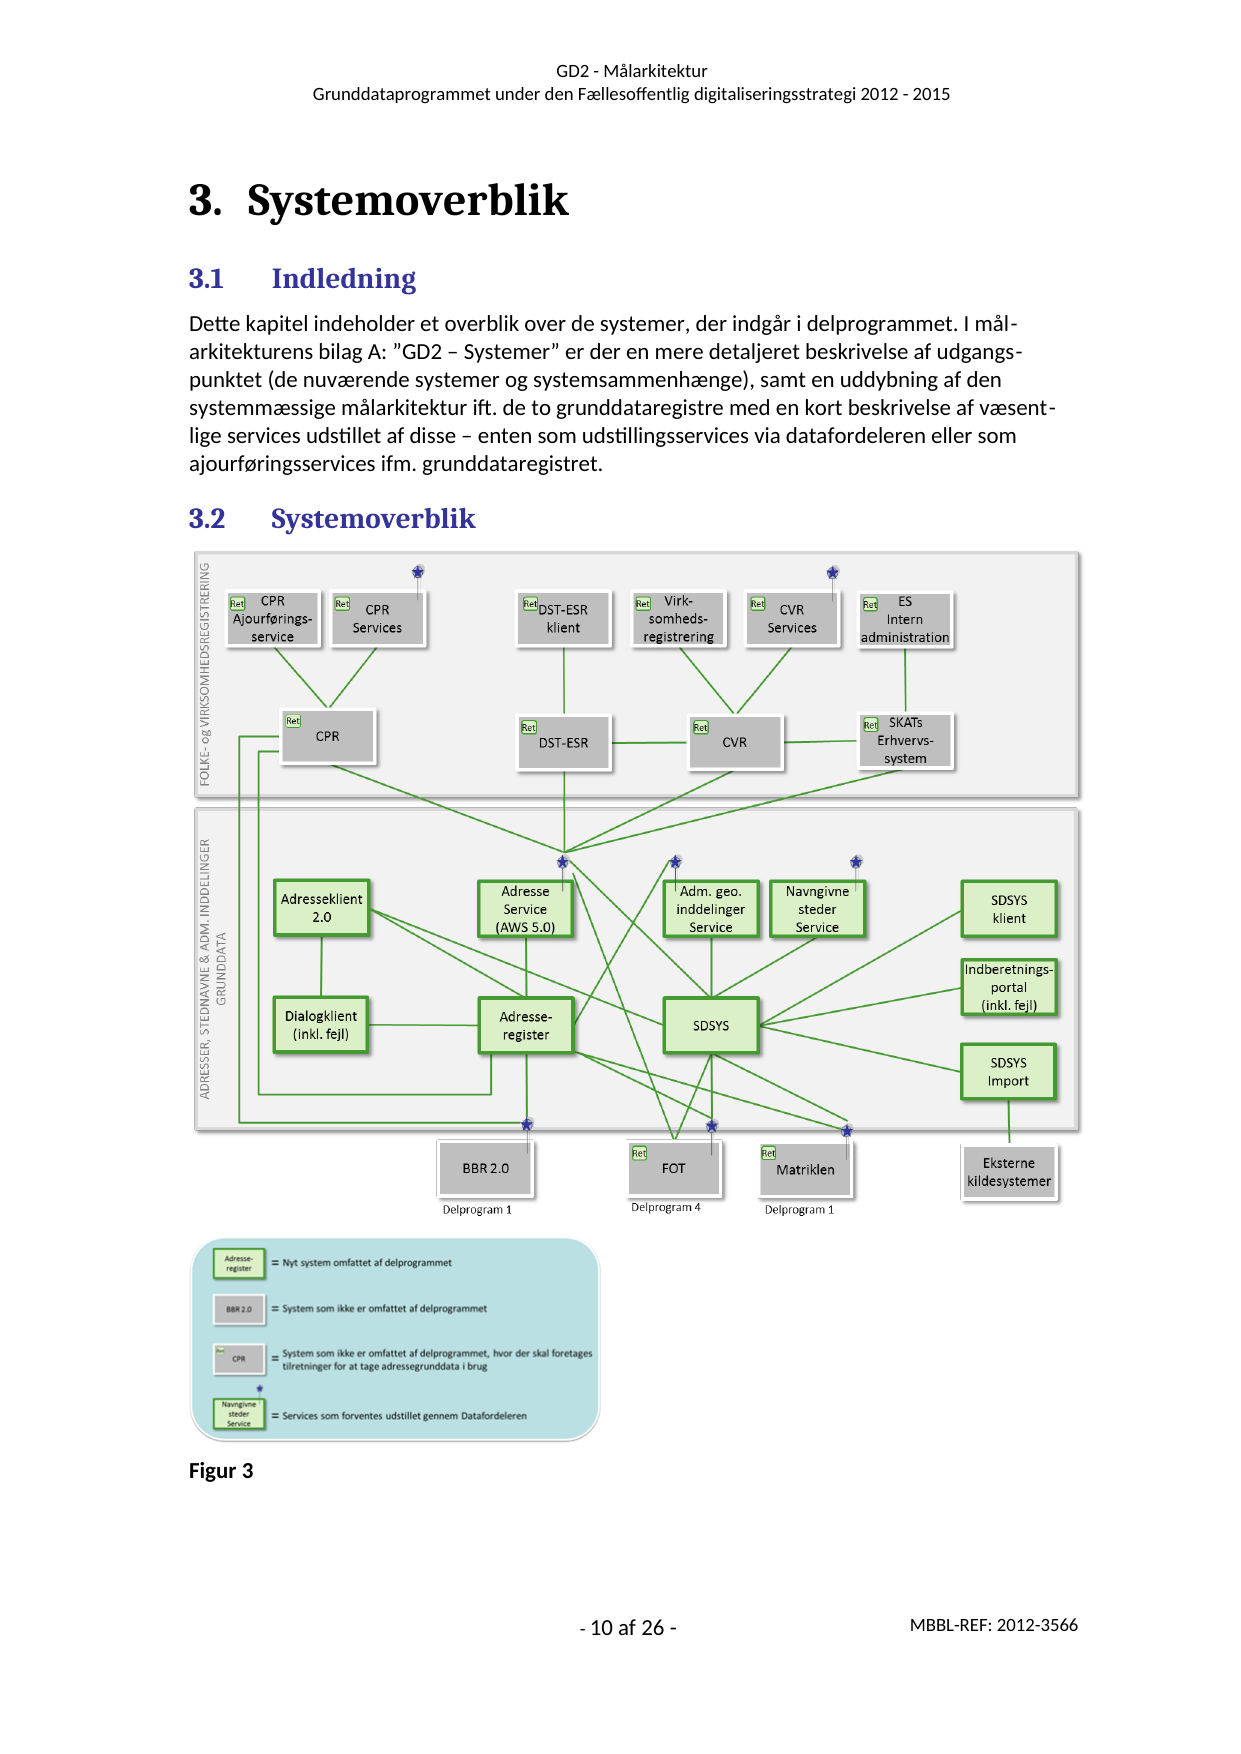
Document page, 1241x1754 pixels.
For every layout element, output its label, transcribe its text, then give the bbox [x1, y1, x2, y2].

picture [188, 1236, 625, 1444]
subtitle Systemoverblik [189, 174, 1075, 227]
text Dette kapitel indeholder et overblik over de systemer, der indgår i delprogrammet. I målarkitekturens bilag A: ”GD2 – Systemer” er der en mere detaljeret beskrivelse af udgangspunktet (de nuværende systemer og systemsammenhænge), samt en uddybning af den systemmæssige målarkitektur ift. de to grunddataregistre med en kort beskrivelse af væsentlige services udstillet af disse – enten som udstillingsservices via datafordeleren eller som ajourføringsservices ifm. grunddataregistret. [189, 309, 1075, 477]
subtitle Systemoverblik [189, 502, 1075, 536]
subtitle Indledning [189, 262, 1075, 296]
picture [188, 548, 1086, 1224]
